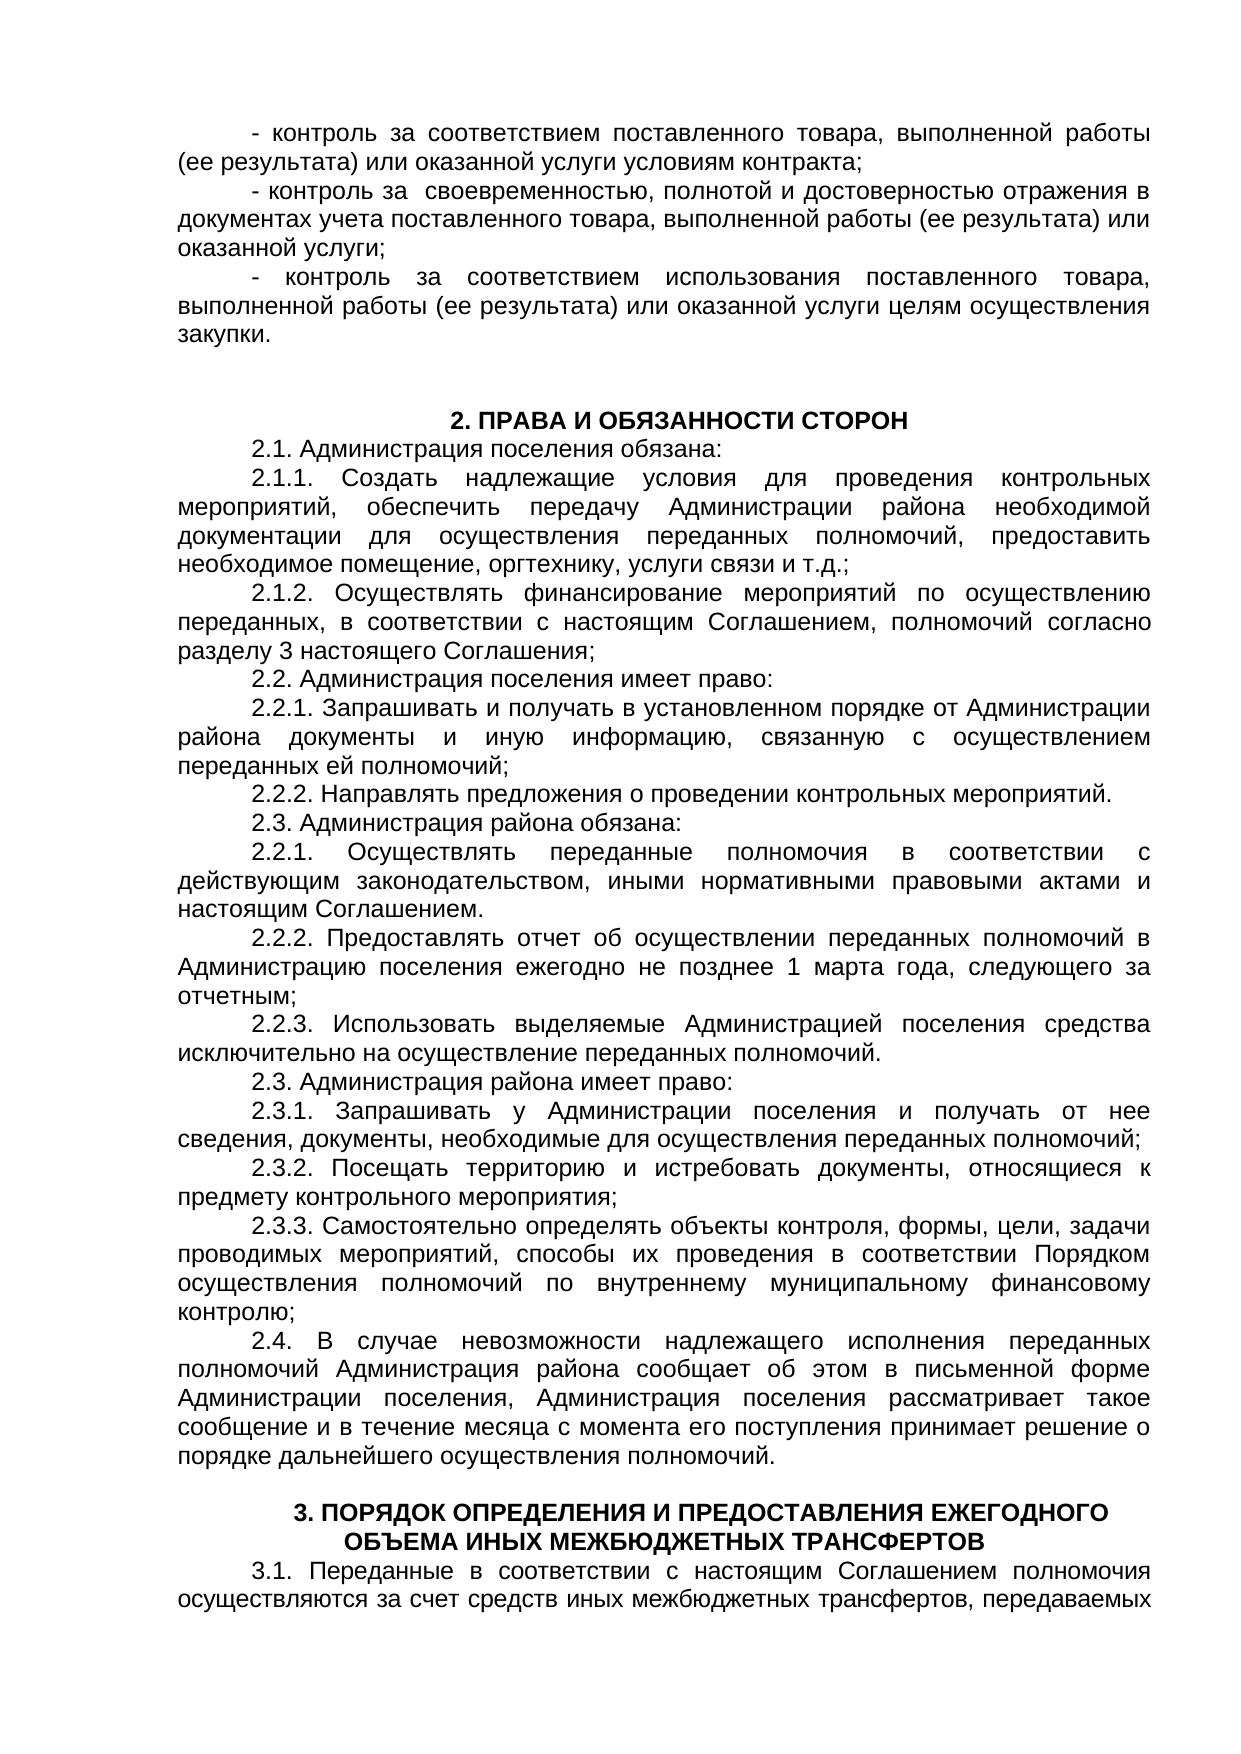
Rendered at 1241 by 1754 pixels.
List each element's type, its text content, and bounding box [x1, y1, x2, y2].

text 2.2.1. Запрашивать и получать в установленном порядке от Администрации района документы и иную информацию, связанную с осуществлением переданных ей полномочий; [177, 693, 1152, 779]
text 2.3.3. Самостоятельно определять объекты контроля, формы, цели, задачи проводимых мероприятий, способы их проведения в соответствии Порядком осуществления полномочий по внутреннему муниципальному финансовому контролю; [177, 1211, 1152, 1326]
text - контроль за своевременностью, полнотой и достоверностью отражения в документах учета поставленного товара, выполненной работы (ее результата) или оказанной услуги; [177, 176, 1152, 262]
text 2. ПРАВА И ОБЯЗАННОСТИ СТОРОН [207, 406, 1152, 434]
text 2.3.2. Посещать территорию и истребовать документы, относящиеся к предмету контрольного мероприятия; [177, 1153, 1152, 1211]
text - контроль за соответствием поставленного товара, выполненной работы (ее результата) или оказанной услуги условиям контракта; [177, 118, 1152, 176]
text 2.1. Администрация поселения обязана: [213, 434, 1152, 463]
text 3. ПОРЯДОК ОПРЕДЕЛЕНИЯ И ПРЕДОСТАВЛЕНИЯ ЕЖЕГОДНОГО ОБЪЕМА ИНЫХ МЕЖБЮДЖЕТНЫХ ТРАНСФЕРТОВ [177, 1498, 1152, 1556]
text 2.2.2. Направлять предложения о проведении контрольных мероприятий. [177, 779, 1152, 808]
text 2.1.2. Осуществлять финансирование мероприятий по осуществлению переданных, в соответствии с настоящим Соглашением, полномочий согласно разделу 3 настоящего Соглашения; [177, 578, 1152, 664]
text 2.2.1. Осуществлять переданные полномочия в соответствии с действующим законодательством, иными нормативными правовыми актами и настоящим Соглашением. [177, 837, 1152, 923]
text 2.3. Администрация района обязана: [177, 808, 1152, 837]
text 2.2. Администрация поселения имеет право: [177, 664, 1152, 693]
text 2.2.2. Предоставлять отчет об осуществлении переданных полномочий в Администрацию поселения ежегодно не позднее 1 марта года, следующего за отчетным; [177, 923, 1152, 1009]
text 2.3. Администрация района имеет право: [177, 1067, 1152, 1096]
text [177, 1556, 1152, 1613]
text 2.3.1. Запрашивать у Администрации поселения и получать от нее сведения, документы, необходимые для осуществления переданных полномочий; [177, 1096, 1152, 1153]
text 2.4. В случае невозможности надлежащего исполнения переданных полномочий Администрация района сообщает об этом в письменной форме Администрации поселения, Администрация поселения рассматривает такое сообщение и в течение месяца с момента его поступления принимает решение о порядке дальнейшего осуществления полномочий. [177, 1326, 1152, 1469]
text 2.1.1. Создать надлежащие условия для проведения контрольных мероприятий, обеспечить передачу Администрации района необходимой документации для осуществления переданных полномочий, предоставить необходимое помещение, оргтехнику, услуги связи и т.д.; [177, 463, 1152, 578]
text 2.2.3. Использовать выделяемые Администрацией поселения средства исключительно на осуществление переданных полномочий. [177, 1009, 1152, 1067]
text - контроль за соответствием использования поставленного товара, выполненной работы (ее результата) или оказанной услуги целям осуществления закупки. [177, 262, 1152, 348]
